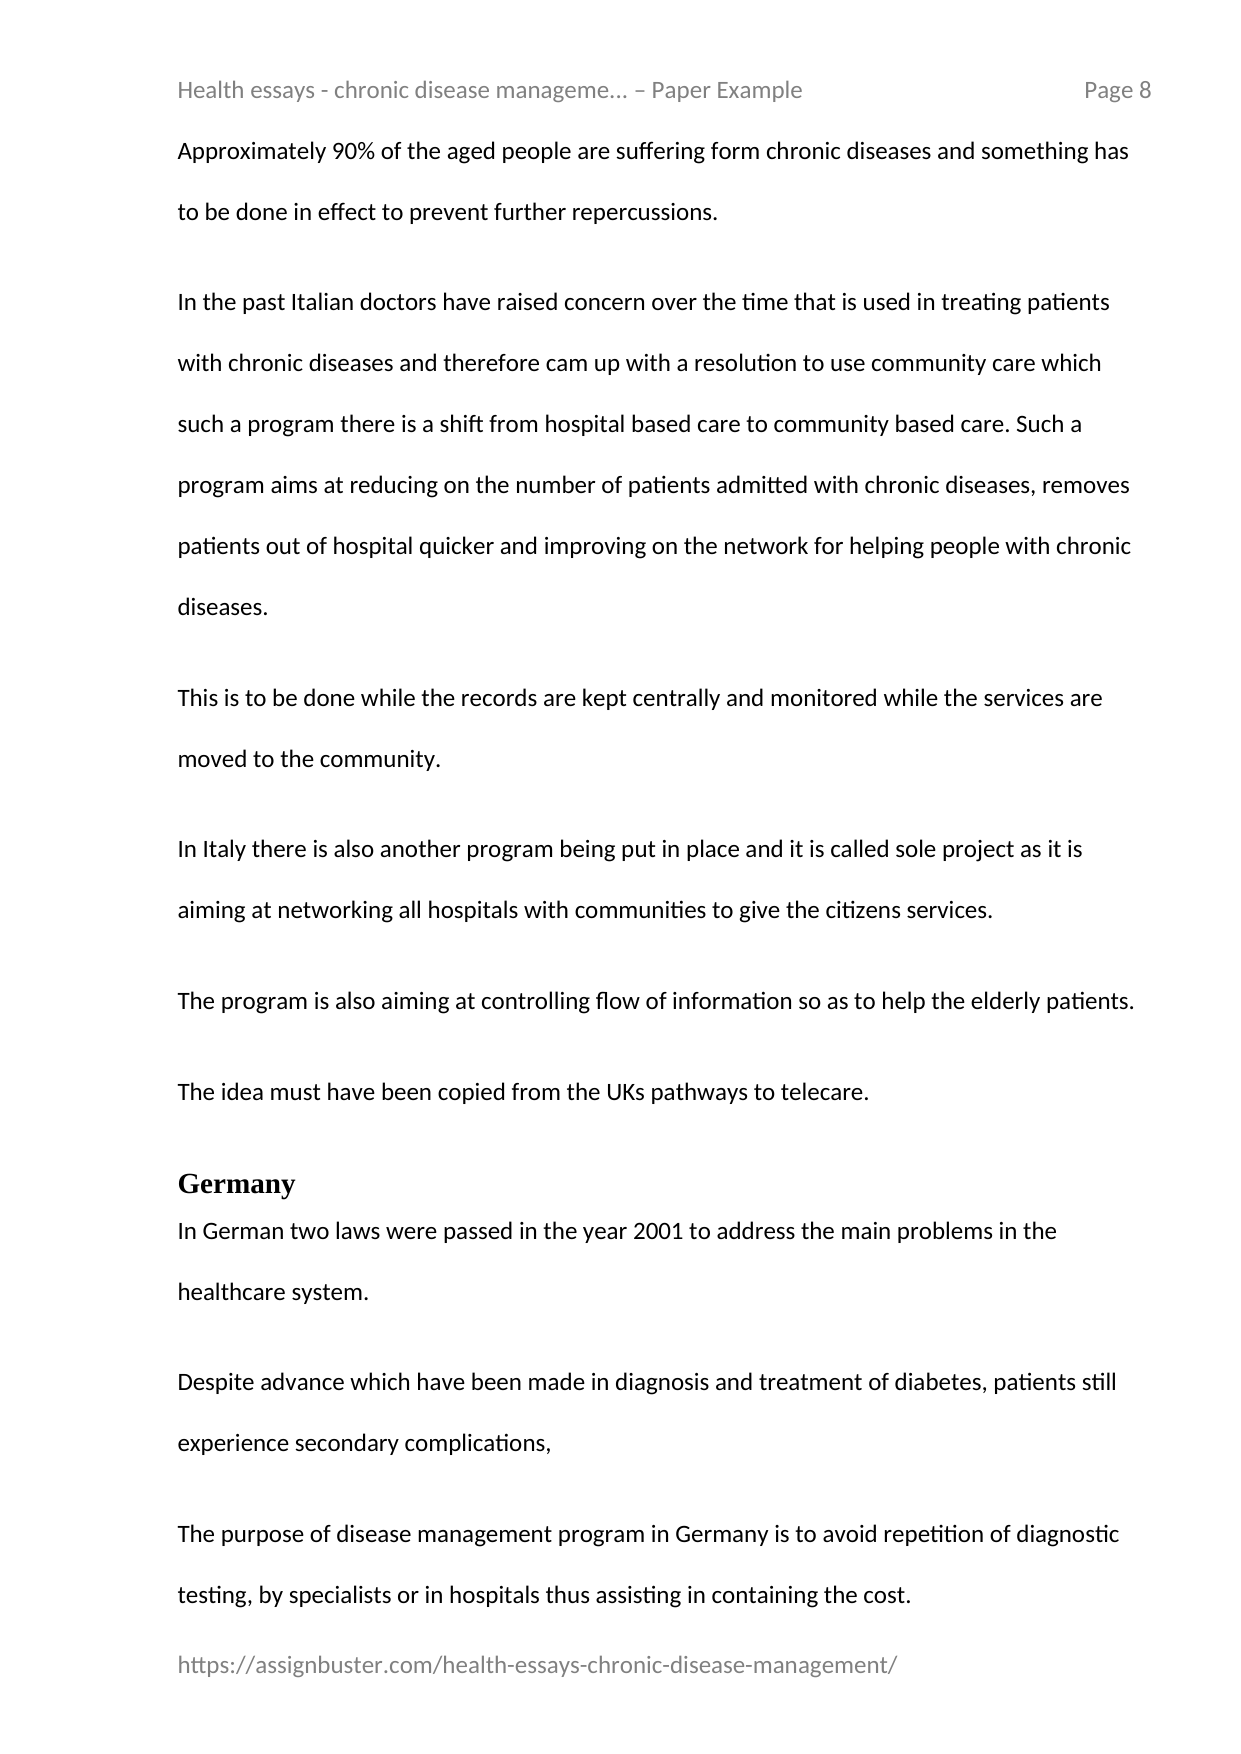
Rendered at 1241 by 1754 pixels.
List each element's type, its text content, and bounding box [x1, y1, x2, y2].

text In Italy there is also another program being put in place and it is called sole project as it is aiming at networking all hospitals with communities to give the citizens services. [177, 834, 1152, 925]
text Approximately 90% of the aged people are suffering form chronic diseases and something has to be done in effect to prevent further repercussions. [177, 135, 1152, 226]
text Despite advance which have been made in diagnosis and treatment of diabetes, patients still experience secondary complications, [177, 1366, 1152, 1458]
text In German two laws were passed in the year 2001 to address the main problems in the healthcare system. [177, 1215, 1152, 1306]
text The purpose of disease management program in Germany is to avoid repetition of diagnostic testing, by specialists or in hospitals thus assisting in containing the cost. [177, 1518, 1152, 1609]
subtitle Germany [177, 1166, 1152, 1200]
text This is to be done while the records are kept centrally and monitored while the services are moved to the community. [177, 682, 1152, 774]
text In the past Italian doctors have raised concern over the time that is used in treating patients with chronic diseases and therefore cam up with a resolution to use community care which such a program there is a shift from hospital based care to community based care. Such a program aims at reducing on the number of patients admitted with chronic diseases, removes patients out of hospital quicker and improving on the network for helping people with chronic diseases. [177, 286, 1152, 622]
text The program is also aiming at controlling flow of information so as to help the elderly patients. [177, 985, 1152, 1016]
text The idea must have been copied from the UKs pathways to telecare. [177, 1076, 1152, 1106]
